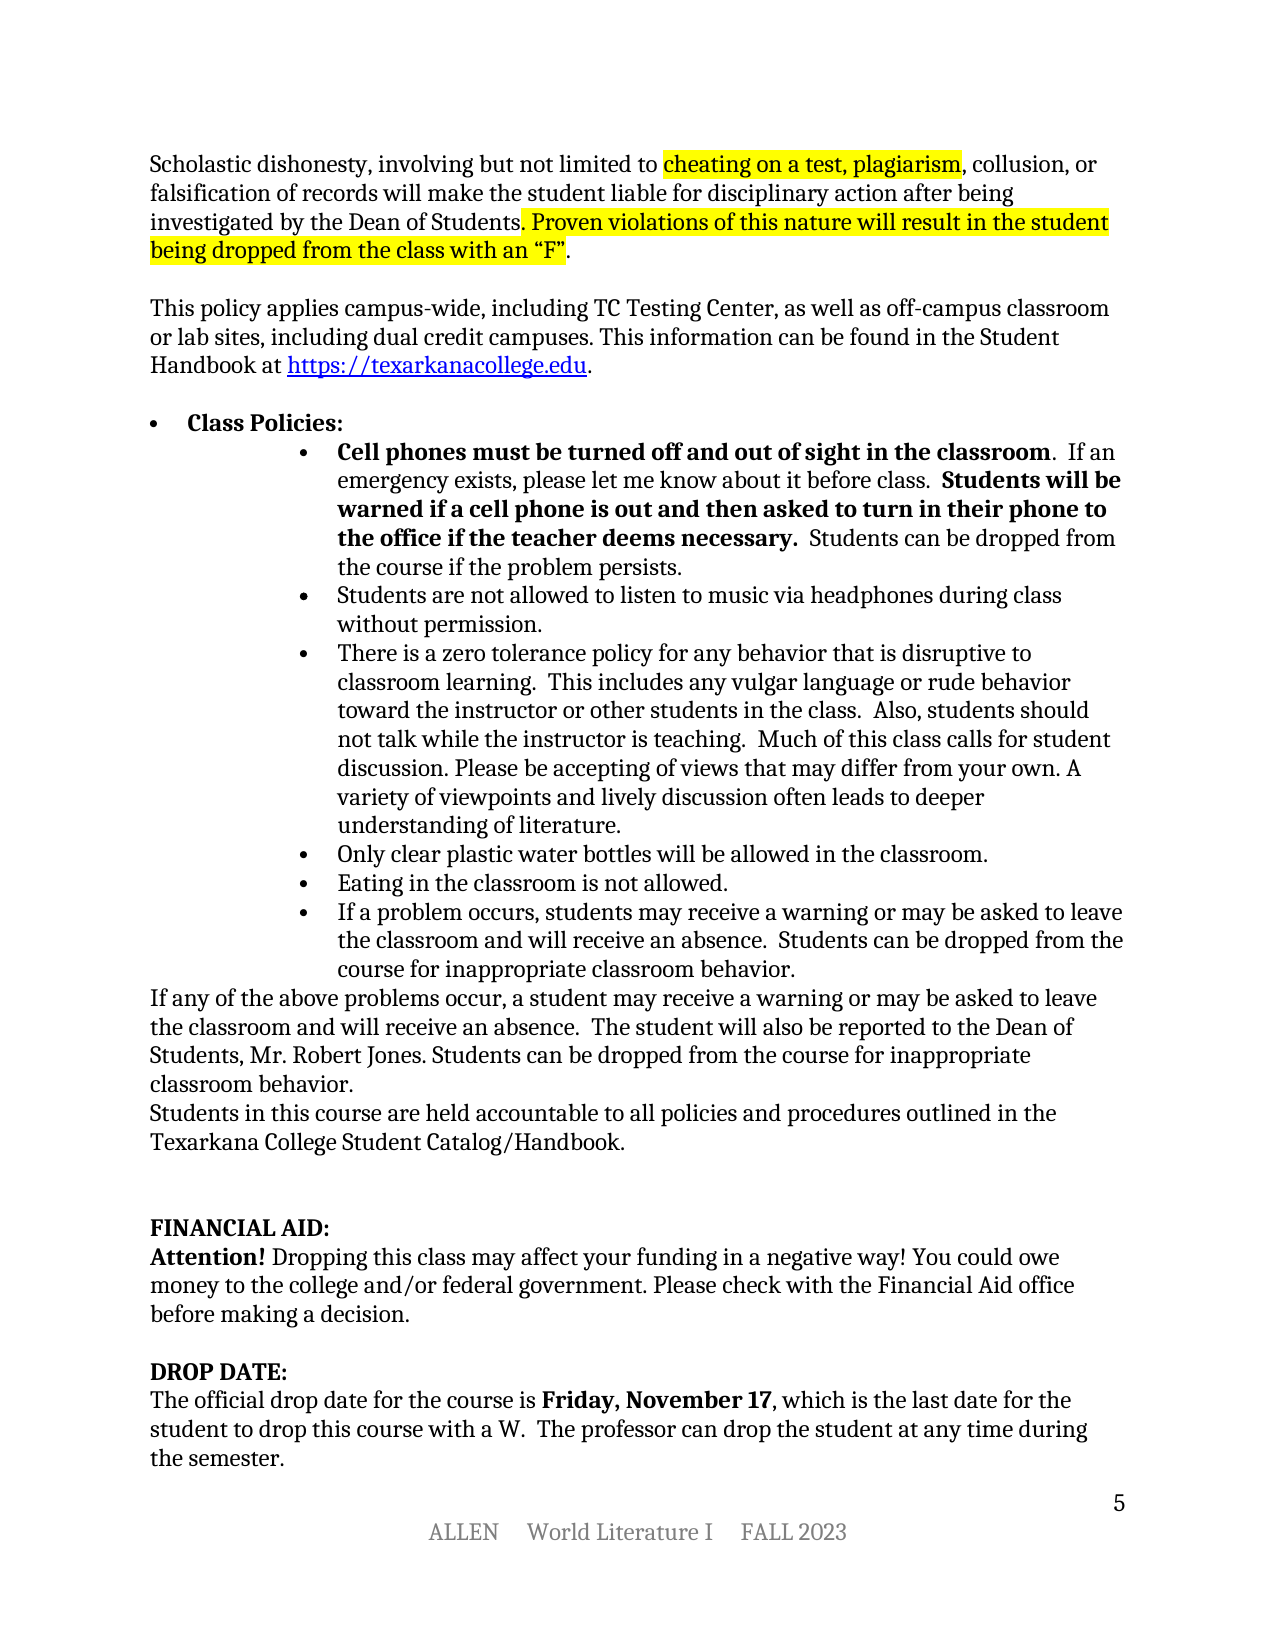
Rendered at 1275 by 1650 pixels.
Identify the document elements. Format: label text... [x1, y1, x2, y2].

list If a problem occurs, students may receive a warning or may be asked to leave the classroom and will receive an absence. Students can be dropped from the course for inappropriate classroom behavior. [300, 897, 1125, 984]
list Eating in the classroom is not allowed. [300, 869, 1125, 897]
list Students are not allowed to listen to music via headphones during class without permission. [300, 581, 1125, 639]
text Scholastic dishonesty, involving but not limited to cheating on a test, plagiarism, collusion, or falsification of records will make the student liable for disciplinary action after being investigated by the Dean of Students. Proven violations of this nature will result in the student being dropped from the class with an “F”. [150, 150, 1125, 265]
text This policy applies campus-wide, including TC Testing Center, as well as off-campus classroom or lab sites, including dual credit campuses. This information can be found in the Student Handbook at https://texarkanacollege.edu. [150, 294, 1125, 380]
text If any of the above problems occur, a student may receive a warning or may be asked to leave the classroom and will receive an absence. The student will also be reported to the Dean of Students, Mr. Robert Jones. Students can be dropped from the course for inappropriate classroom behavior. [150, 984, 1125, 1099]
list Cell phones must be turned off and out of sight in the classroom. If an emergency exists, please let me know about it before class. Students will be warned if a cell phone is out and then asked to turn in their phone to the office if the teacher deems necessary. Students can be dropped from the course if the problem persists. [300, 437, 1125, 581]
text Students in this course are held accountable to all policies and procedures outlined in the Texarkana College Student Catalog/Handbook. [150, 1099, 1125, 1156]
text The official drop date for the course is Friday, November 17, which is the last date for the student to drop this course with a W. The professor can drop the student at any time during the semester. [150, 1386, 1125, 1472]
list There is a zero tolerance policy for any behavior that is disruptive to classroom learning. This includes any vulgar language or rude behavior toward the instructor or other students in the class. Also, students should not talk while the instructor is teaching. Much of this class calls for student discussion. Please be accepting of views that may differ from your own. A variety of viewpoints and lively discussion often leads to deeper understanding of literature. [300, 639, 1125, 840]
list Only clear plastic water bottles will be allowed in the classroom. [300, 840, 1125, 869]
text Attention! Dropping this class may affect your funding in a negative way! You could owe money to the college and/or federal government. Please check with the Financial Aid office before making a decision. [150, 1242, 1125, 1329]
text FINANCIAL AID: [150, 1214, 1125, 1242]
list Class Policies: [150, 409, 1125, 437]
text DROP DATE: [150, 1357, 1125, 1386]
